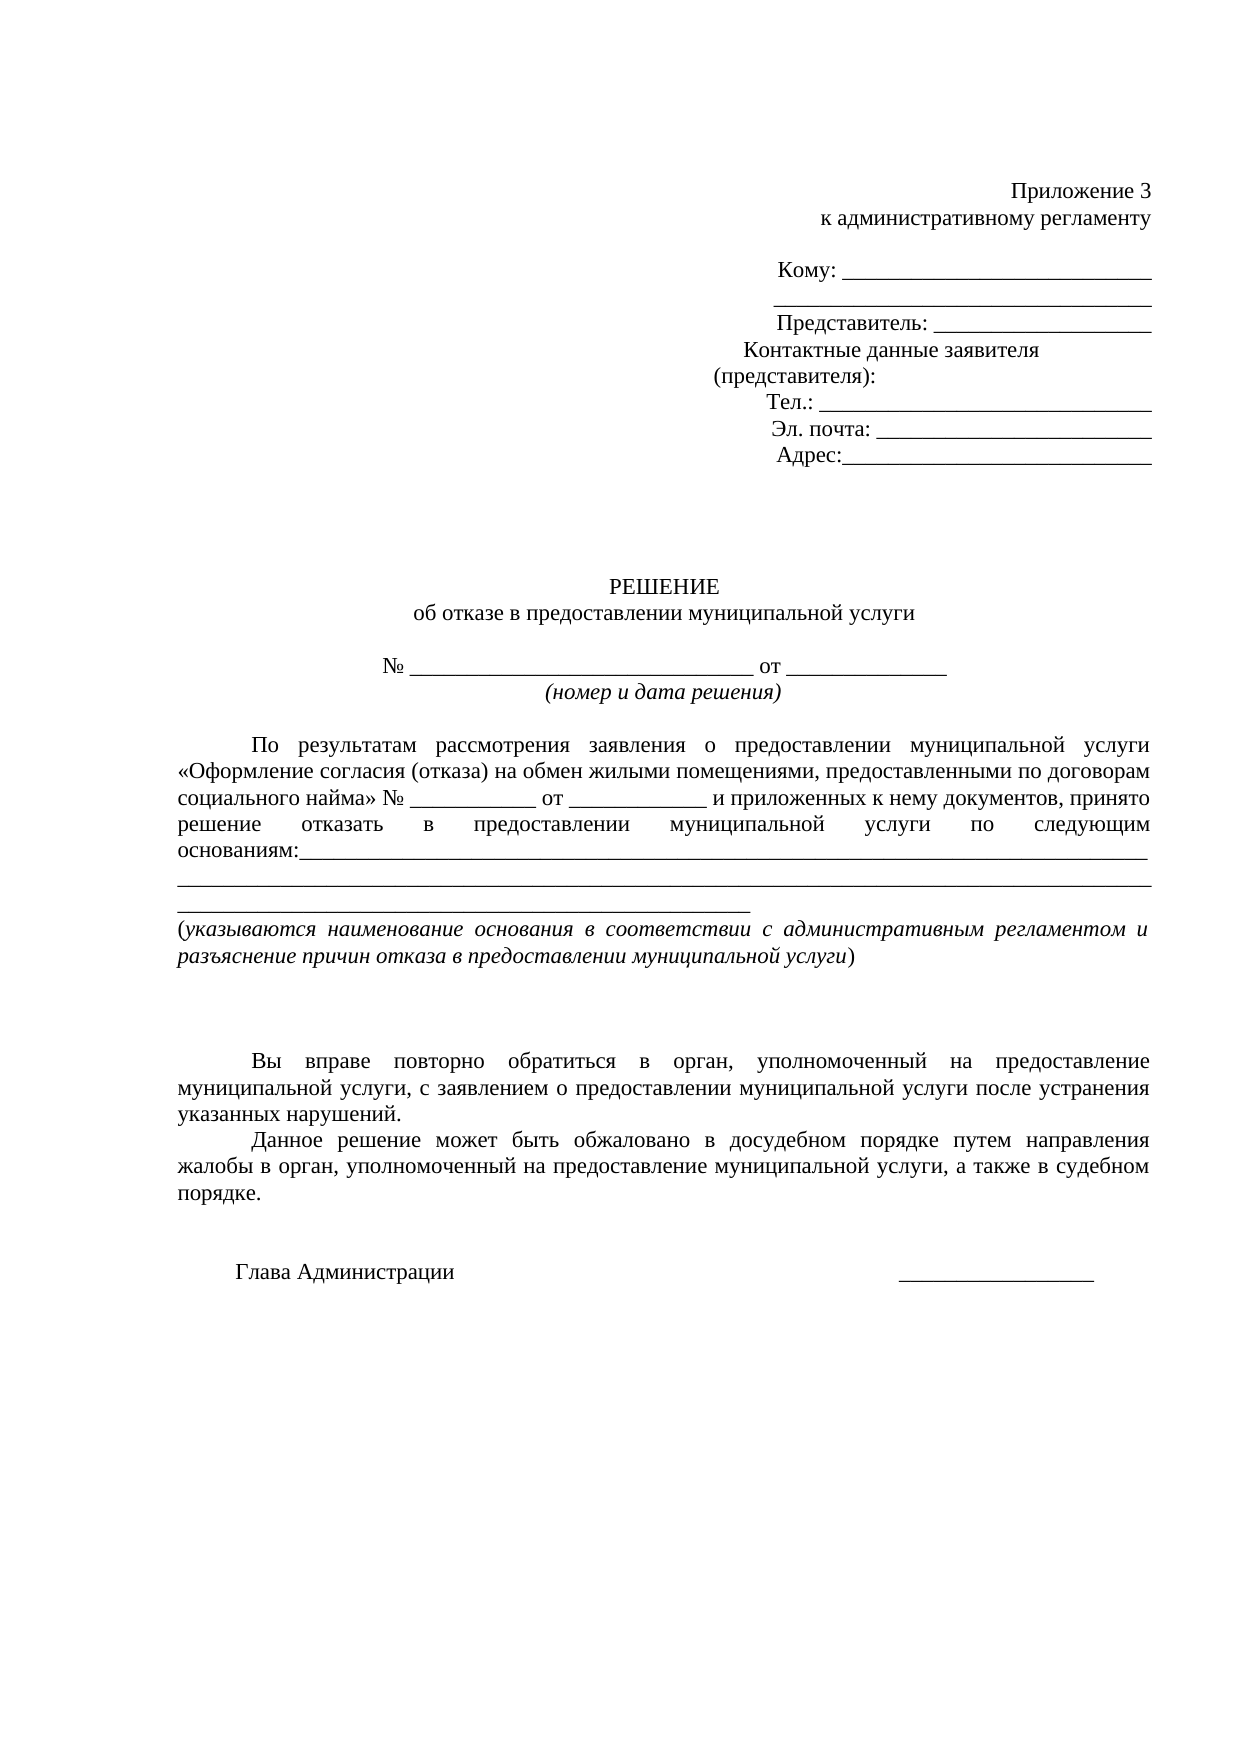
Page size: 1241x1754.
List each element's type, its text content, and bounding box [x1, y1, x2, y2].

text Данное решение может быть обжаловано в досудебном порядке путем направления жалобы в орган, уполномоченный на предоставление муниципальной услуги, а также в судебном порядке. [177, 1126, 1152, 1205]
text РЕШЕНИЕ [177, 573, 1152, 599]
text Глава Администрации _________________ [177, 1258, 1152, 1284]
text Тел.: _____________________________ [177, 388, 1152, 415]
text (представителя): [398, 362, 1152, 388]
text _________________________________ [177, 283, 1152, 309]
text Кому: ___________________________ [177, 257, 1152, 283]
text Вы вправе повторно обратиться в орган, уполномоченный на предоставление муниципальной услуги, с заявлением о предоставлении муниципальной услуги после устранения указанных нарушений. [177, 1047, 1152, 1126]
text № ______________________________ от ______________ [177, 652, 1152, 678]
text (номер и дата решения) [177, 678, 1152, 704]
text Приложение 3 [177, 177, 1152, 204]
text Контактные данные заявителя [546, 336, 1152, 362]
text Представитель: ___________________ [177, 309, 1152, 336]
text Адрес:___________________________ [177, 441, 1152, 467]
text к административному регламенту [177, 204, 1152, 230]
text об отказе в предоставлении муниципальной услуги [177, 599, 1152, 626]
text (указываются наименование основания в соответствии с административным регламентом и разъяснение причин отказа в предоставлении муниципальной услуги) [177, 915, 1152, 968]
text Эл. почта: ________________________ [177, 415, 1152, 441]
text По результатам рассмотрения заявления о предоставлении муниципальной услуги «Оформление согласия (отказа) на обмен жилыми помещениями, предоставленными по договорам социального найма» № ___________ от ____________ и приложенных к нему документов, принято решение отказать в предоставлении муниципальной услуги по следующим основаниям:_________________________________________________________________________________________________________________________________________________________________________________________________________________ [177, 731, 1152, 886]
